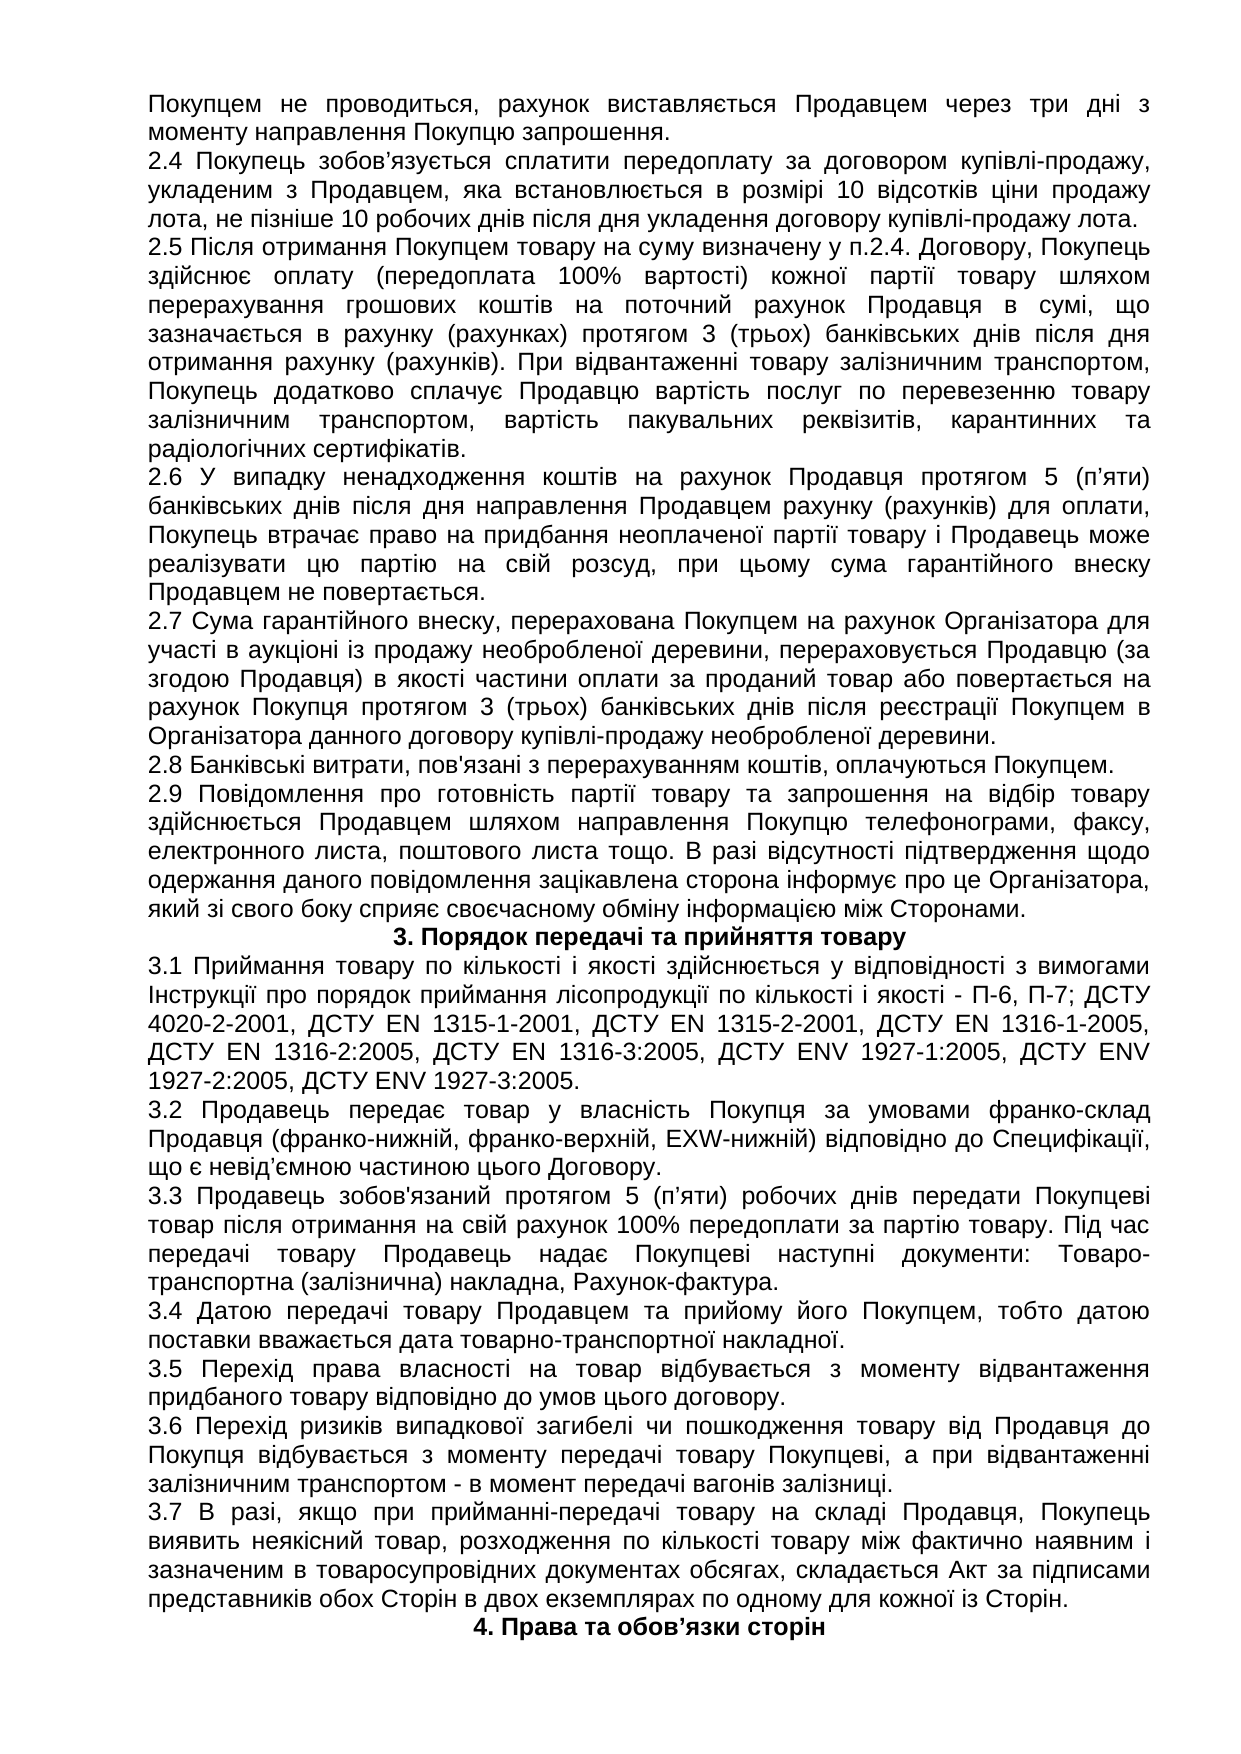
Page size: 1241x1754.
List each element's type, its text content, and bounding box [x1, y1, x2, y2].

text 2.6 У випадку ненадходження коштів на рахунок Продавця протягом 5 (п’яти) банківських днів після дня направлення Продавцем рахунку (рахунків) для оплати, Покупець втрачає право на придбання неоплаченої партії товару і Продавець може реалізувати цю партію на свій розсуд, при цьому сума гарантійного внеску Продавцем не повертається. [148, 462, 1152, 606]
text 3.5 Перехід права власності на товар відбувається з моменту відвантаження придбаного товару відповідно до умов цього договору. [148, 1353, 1152, 1411]
text 2.5 Після отримання Покупцем товару на суму визначену у п.2.4. Договору, Покупець здійснює оплату (передоплата 100% вартості) кожної партії товару шляхом перерахування грошових коштів на поточний рахунок Продавця в сумі, що зазначається в рахунку (рахунках) протягом 3 (трьох) банківських днів після дня отримання рахунку (рахунків). При відвантаженні товару залізничним транспортом, Покупець додатково сплачує Продавцю вартість послуг по перевезенню товару залізничним транспортом, вартість пакувальних реквізитів, карантинних та радіологічних сертифікатів. [148, 232, 1152, 462]
text 3.3 Продавець зобов'язаний протягом 5 (п’яти) робочих днів передати Покупцеві товар після отримання на свій рахунок 100% передоплати за партію товару. Під час передачі товару Продавець надає Покупцеві наступні документи: Товаро-транспортна (залізнична) накладна, Рахунок-фактура. [148, 1181, 1152, 1296]
text 3.4 Датою передачі товару Продавцем та прийому його Покупцем, тобто датою поставки вважається дата товарно-транспортної накладної. [148, 1296, 1152, 1353]
text 2.4 Покупець зобов’язується сплатити передоплату за договором купівлі-продажу, укладеним з Продавцем, яка встановлюється в розмірі 10 відсотків ціни продажу лота, не пізніше 10 робочих днів після дня укладення договору купівлі-продажу лота. [148, 146, 1152, 232]
text 4. Права та обов’язки сторін [148, 1612, 1152, 1641]
text 3.6 Перехід ризиків випадкової загибелі чи пошкодження товару від Продавця до Покупця відбувається з моменту передачі товару Покупцеві, а при відвантаженні залізничним транспортом - в момент передачі вагонів залізниці. [148, 1411, 1152, 1497]
text 2.9 Повідомлення про готовність партії товару та запрошення на відбір товару здійснюється Продавцем шляхом направлення Покупцю телефонограми, факсу, електронного листа, поштового листа тощо. В разі відсутності підтвердження щодо одержання даного повідомлення зацікавлена сторона інформує про це Організатора, який зі свого боку сприяє своєчасному обміну інформацією між Сторонами. [148, 778, 1152, 922]
text 2.8 Банківські витрати, пов'язані з перерахуванням коштів, оплачуються Покупцем. [148, 750, 1152, 778]
text 3.2 Продавець передає товар у власність Покупця за умовами франко-склад Продавця (франко-нижній, франко-верхній, EXW-нижній) відповідно до Специфікації, що є невід’ємною частиною цього Договору. [148, 1095, 1152, 1181]
text 2.7 Сума гарантійного внеску, перерахована Покупцем на рахунок Організатора для участі в аукціоні із продажу необробленої деревини, перераховується Продавцю (за згодою Продавця) в якості частини оплати за проданий товар або повертається на рахунок Покупця протягом 3 (трьох) банківських днів після реєстрації Покупцем в Організатора данного договору купівлі-продажу необробленої деревини. [148, 606, 1152, 750]
text 3.1 Приймання товару по кількості і якості здійснюється у відповідності з вимогами Інструкції про порядок приймання лісопродукції по кількості і якості - П-6, П-7; ДСТУ 4020-2-2001, ДСТУ EN 1315-1-2001, ДСТУ EN 1315-2-2001, ДСТУ EN 1316-1-2005, ДСТУ EN 1316-2:2005, ДСТУ EN 1316-3:2005, ДСТУ ENV 1927-1:2005, ДСТУ ENV 1927-2:2005, ДСТУ ENV 1927-3:2005. [148, 951, 1152, 1095]
text 3. Порядок передачі та прийняття товару [148, 922, 1152, 951]
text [148, 88, 1152, 146]
text 3.7 В разі, якщо при прийманні-передачі товару на складі Продавця, Покупець виявить неякісний товар, розходження по кількості товару між фактично наявним і зазначеним в товаросупровідних документах обсягах, складається Акт за підписами представників обох Сторін в двох екземплярах по одному для кожної із Сторін. [148, 1497, 1152, 1612]
